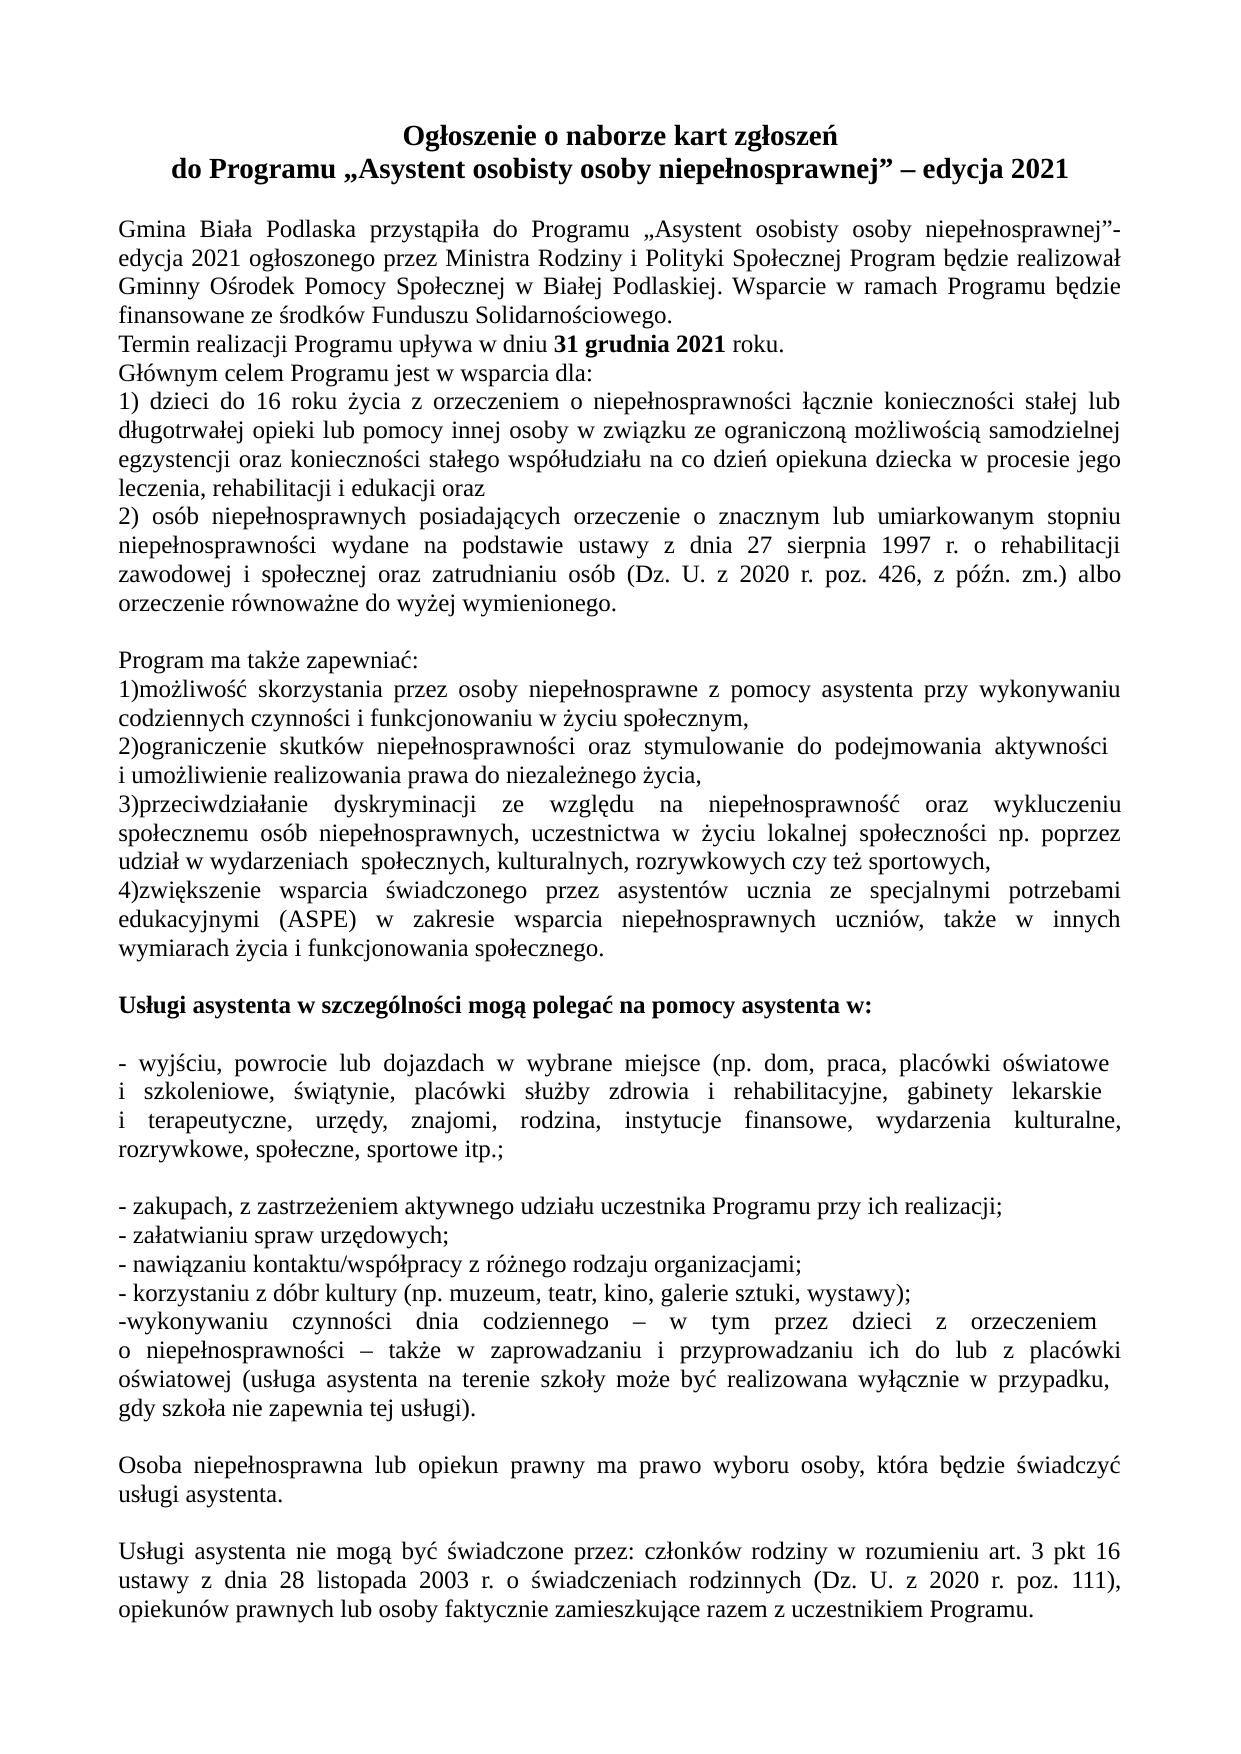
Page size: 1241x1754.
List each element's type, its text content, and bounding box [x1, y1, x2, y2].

text - zakupach, z zastrzeżeniem aktywnego udziału uczestnika Programu przy ich realizacji; [118, 1191, 1122, 1220]
text - załatwianiu spraw urzędowych; [118, 1220, 1122, 1249]
text 2)ograniczenie skutków niepełnosprawności oraz stymulowanie do podejmowania aktywności i umożliwienie realizowania prawa do niezależnego życia, [118, 731, 1122, 789]
text Termin realizacji Programu upływa w dniu 31 grudnia 2021 roku. [118, 329, 1122, 358]
text Głównym celem Programu jest w wsparcia dla: [118, 358, 1122, 386]
text - wyjściu, powrocie lub dojazdach w wybrane miejsce (np. dom, praca, placówki oświatowe i szkoleniowe, świątynie, placówki służby zdrowia i rehabilitacyjne, gabinety lekarskie i terapeutyczne, urzędy, znajomi, rodzina, instytucje finansowe, wydarzenia kulturalne, rozrywkowe, społeczne, sportowe itp.; [118, 1048, 1122, 1163]
text 3)przeciwdziałanie dyskryminacji ze względu na niepełnosprawność oraz wykluczeniu społecznemu osób niepełnosprawnych, uczestnictwa w życiu lokalnej społeczności np. poprzez udział w wydarzeniach społecznych, kulturalnych, rozrywkowych czy też sportowych, [118, 789, 1122, 875]
text Ogłoszenie o naborze kart zgłoszeń [118, 118, 1122, 152]
text - korzystaniu z dóbr kultury (np. muzeum, teatr, kino, galerie sztuki, wystawy); [118, 1278, 1122, 1306]
text Osoba niepełnosprawna lub opiekun prawny ma prawo wyboru osoby, która będzie świadczyć usługi asystenta. [118, 1450, 1122, 1508]
text do Programu „Asystent osobisty osoby niepełnosprawnej” – edycja 2021 [118, 152, 1122, 185]
text 4)zwiększenie wsparcia świadczonego przez asystentów ucznia ze specjalnymi potrzebami edukacyjnymi (ASPE) w zakresie wsparcia niepełnosprawnych uczniów, także w innych wymiarach życia i funkcjonowania społecznego. [118, 875, 1122, 961]
text 2) osób niepełnosprawnych posiadających orzeczenie o znacznym lub umiarkowanym stopniu niepełnosprawności wydane na podstawie ustawy z dnia 27 sierpnia 1997 r. o rehabilitacji zawodowej i społecznej oraz zatrudnianiu osób (Dz. U. z 2020 r. poz. 426, z późn. zm.) albo orzeczenie równoważne do wyżej wymienionego. [118, 501, 1122, 616]
text Program ma także zapewniać: [118, 645, 1122, 674]
text -wykonywaniu czynności dnia codziennego – w tym przez dzieci z orzeczeniem o niepełnosprawności – także w zaprowadzaniu i przyprowadzaniu ich do lub z placówki oświatowej (usługa asystenta na terenie szkoły może być realizowana wyłącznie w przypadku, gdy szkoła nie zapewnia tej usługi). [118, 1306, 1122, 1421]
text - nawiązaniu kontaktu/współpracy z różnego rodzaju organizacjami; [118, 1249, 1122, 1278]
text 1) dzieci do 16 roku życia z orzeczeniem o niepełnosprawności łącznie konieczności stałej lub długotrwałej opieki lub pomocy innej osoby w związku ze ograniczoną możliwością samodzielnej egzystencji oraz konieczności stałego współudziału na co dzień opiekuna dziecka w procesie jego leczenia, rehabilitacji i edukacji oraz [118, 386, 1122, 501]
text Usługi asystenta w szczególności mogą polegać na pomocy asystenta w: [118, 990, 1122, 1019]
text Usługi asystenta nie mogą być świadczone przez: członków rodziny w rozumieniu art. 3 pkt 16 ustawy z dnia 28 listopada 2003 r. o świadczeniach rodzinnych (Dz. U. z 2020 r. poz. 111), opiekunów prawnych lub osoby faktycznie zamieszkujące razem z uczestnikiem Programu. [118, 1536, 1122, 1623]
text Gmina Biała Podlaska przystąpiła do Programu „Asystent osobisty osoby niepełnosprawnej”- edycja 2021 ogłoszonego przez Ministra Rodziny i Polityki Społecznej Program będzie realizował Gminny Ośrodek Pomocy Społecznej w Białej Podlaskiej. Wsparcie w ramach Programu będzie finansowane ze środków Funduszu Solidarnościowego. [118, 214, 1122, 329]
text 1)możliwość skorzystania przez osoby niepełnosprawne z pomocy asystenta przy wykonywaniu codziennych czynności i funkcjonowaniu w życiu społecznym, [118, 674, 1122, 731]
